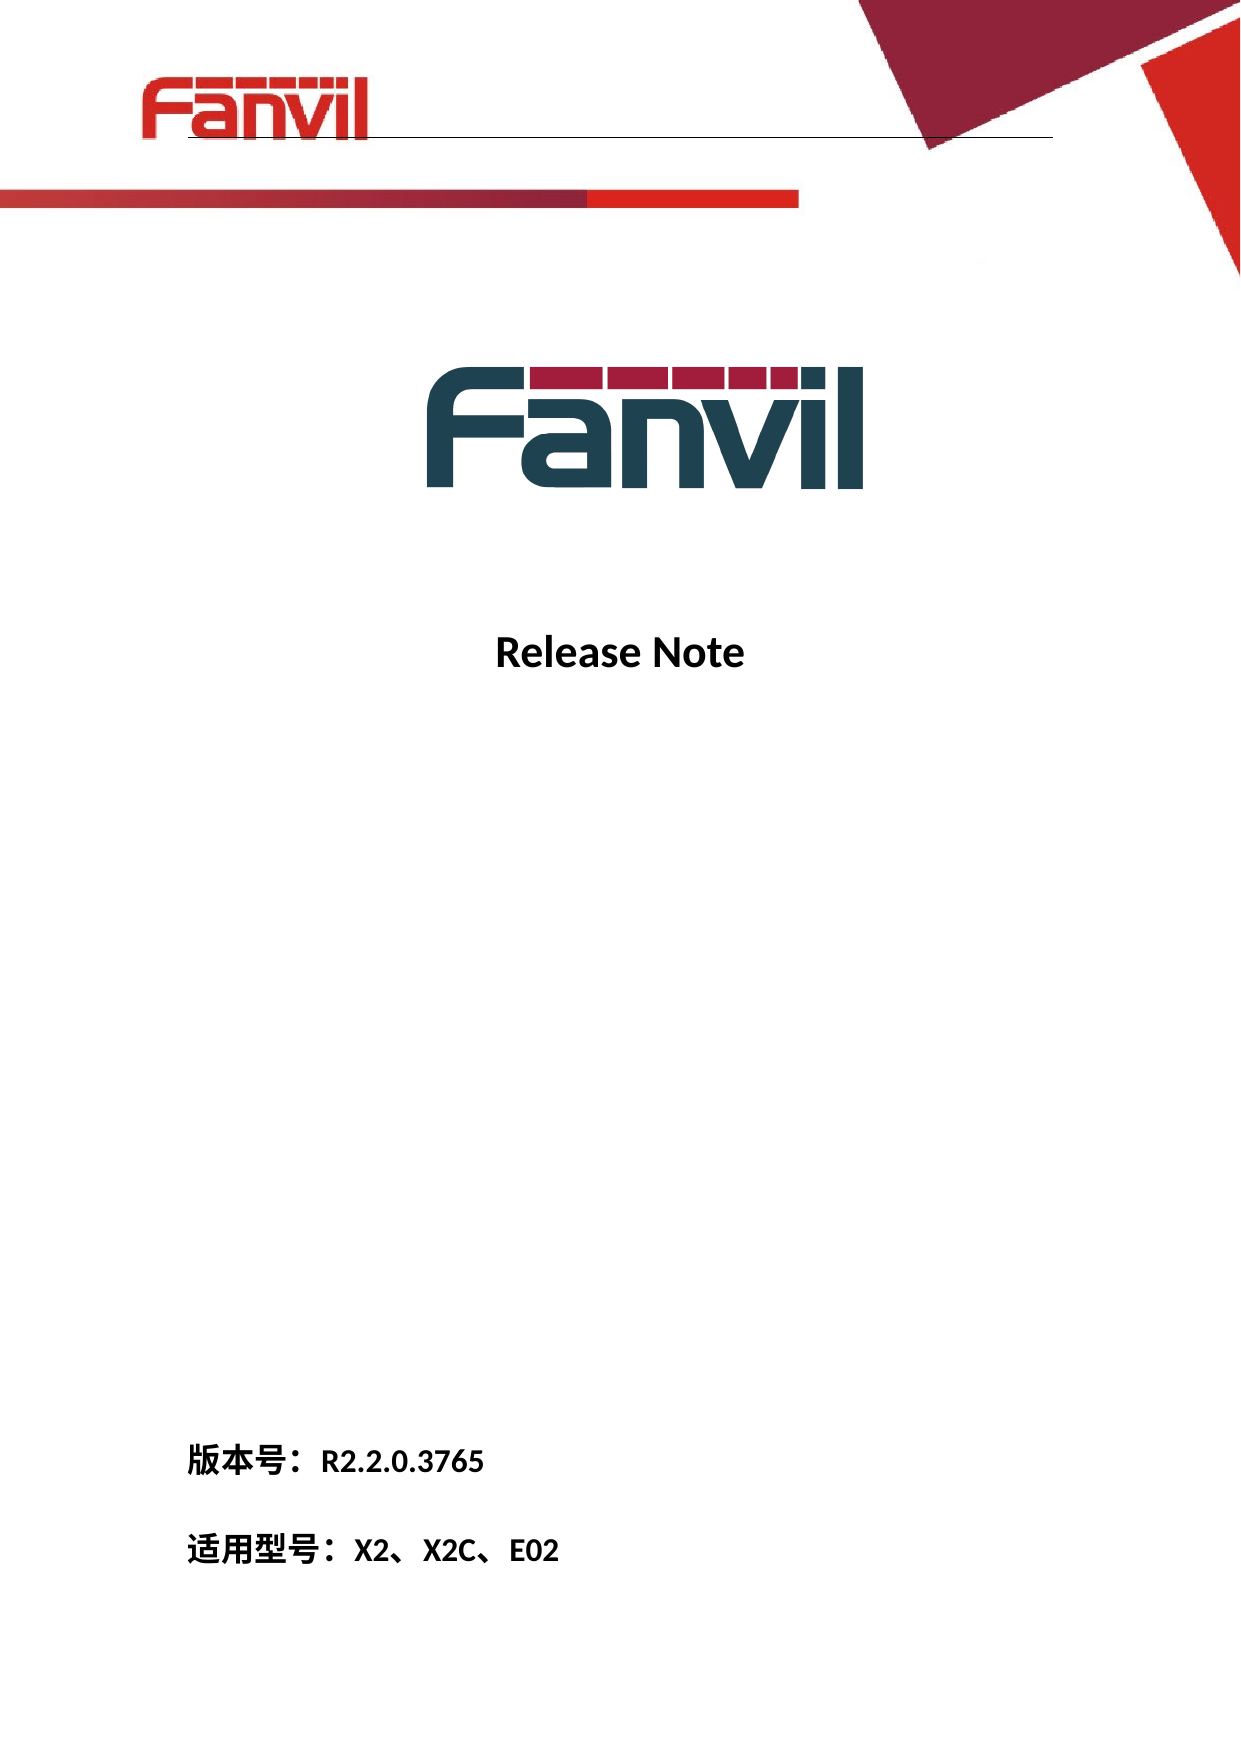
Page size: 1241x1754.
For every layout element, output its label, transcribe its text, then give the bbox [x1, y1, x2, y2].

picture [375, 325, 921, 539]
text 版本号：R2.2.0.3765 [187, 1425, 1053, 1490]
text Release Note [187, 618, 1053, 683]
picture [0, 0, 1241, 307]
text 适用型号：X2、X2C、E02 [187, 1514, 1053, 1579]
